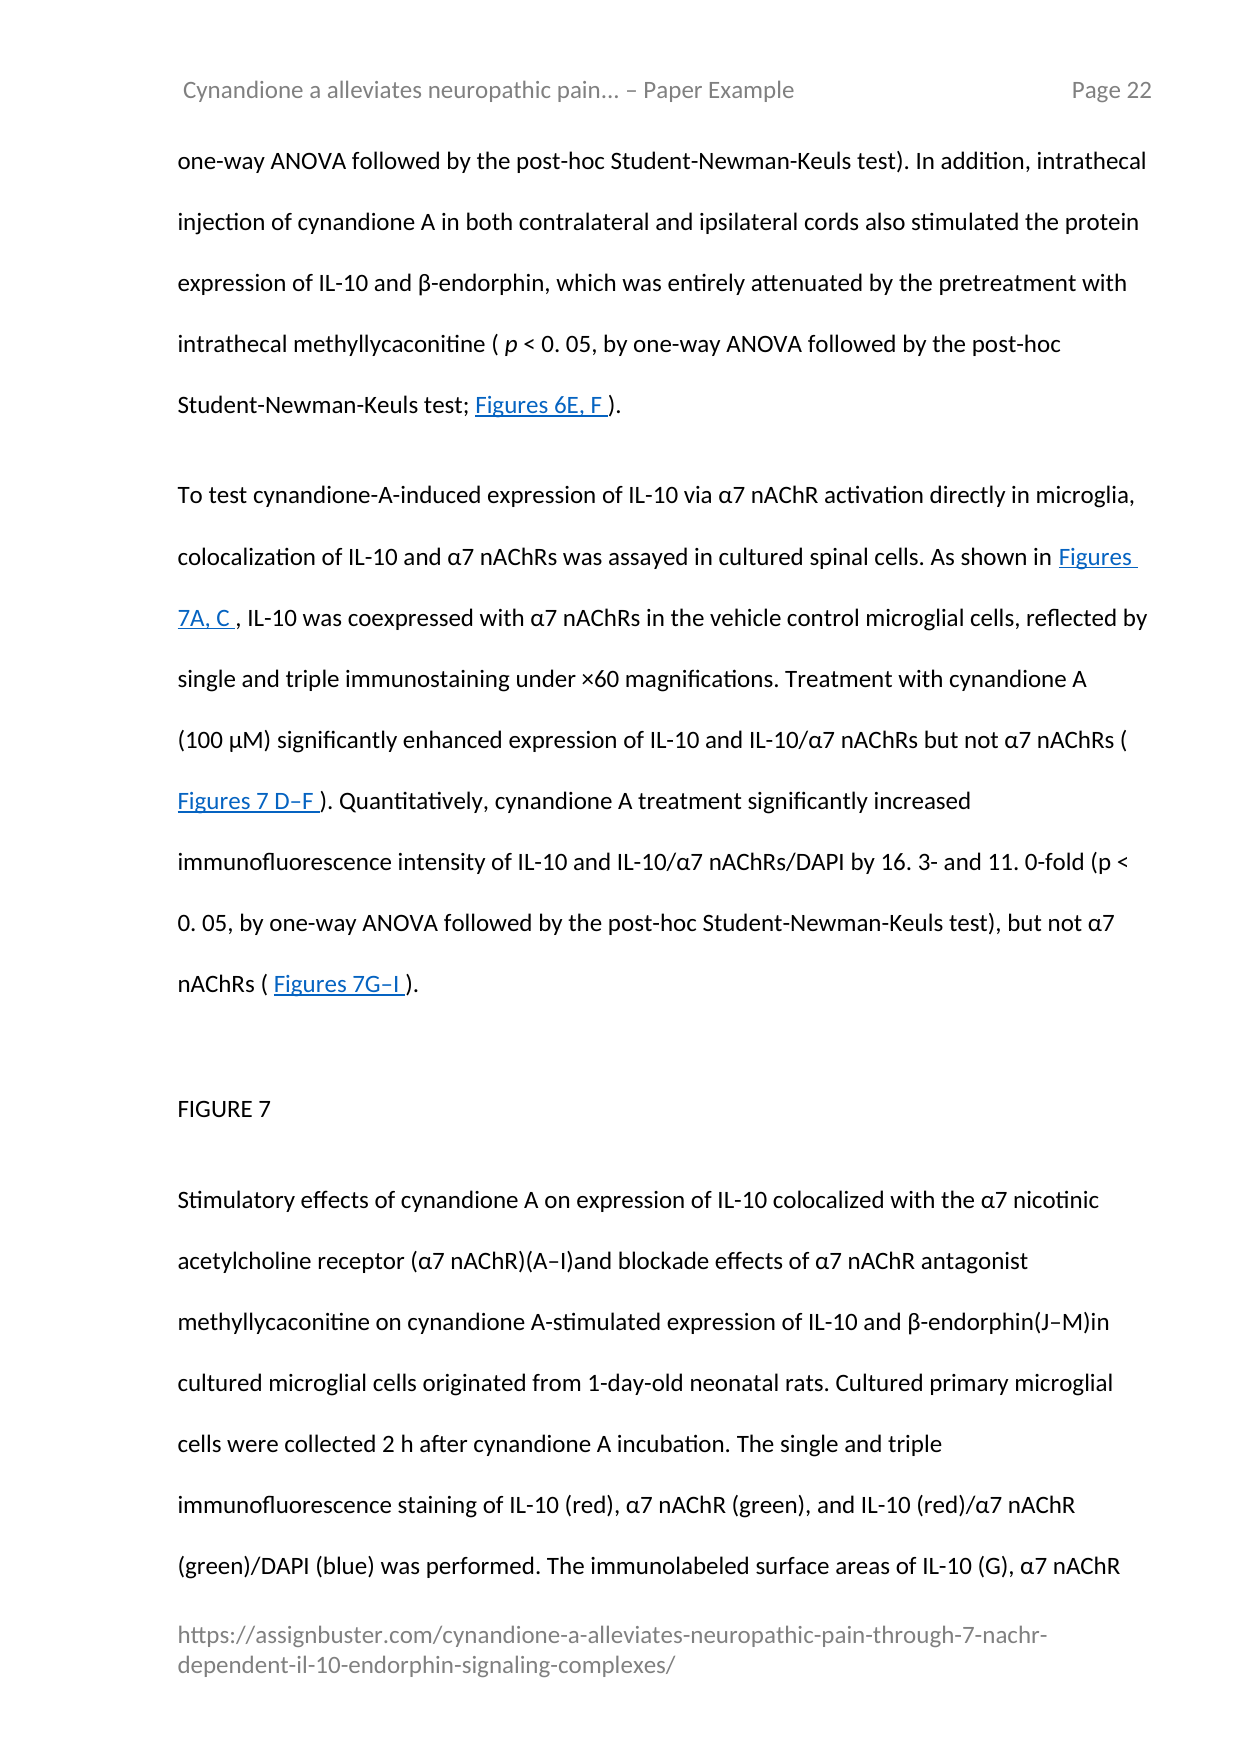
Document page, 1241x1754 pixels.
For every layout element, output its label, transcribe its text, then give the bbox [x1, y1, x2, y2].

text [177, 1184, 1152, 1581]
text To test cynandione-A-induced expression of IL-10 via α7 nAChR activation directly in microglia, colocalization of IL-10 and α7 nAChRs was assayed in cultured spinal cells. As shown in Figures 7A, C , IL-10 was coexpressed with α7 nAChRs in the vehicle control microglial cells, reflected by single and triple immunostaining under ×60 magnifications. Treatment with cynandione A (100 μM) significantly enhanced expression of IL-10 and IL-10/α7 nAChRs but not α7 nAChRs ( Figures 7 D–F ). Quantitatively, cynandione A treatment significantly increased immunofluorescence intensity of IL-10 and IL-10/α7 nAChRs/DAPI by 16. 3- and 11. 0-fold (p < 0. 05, by one-way ANOVA followed by the post-hoc Student-Newman-Keuls test), but not α7 nAChRs ( Figures 7G–I ). [177, 480, 1152, 998]
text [177, 145, 1152, 420]
text FIGURE 7 [177, 1058, 1152, 1124]
